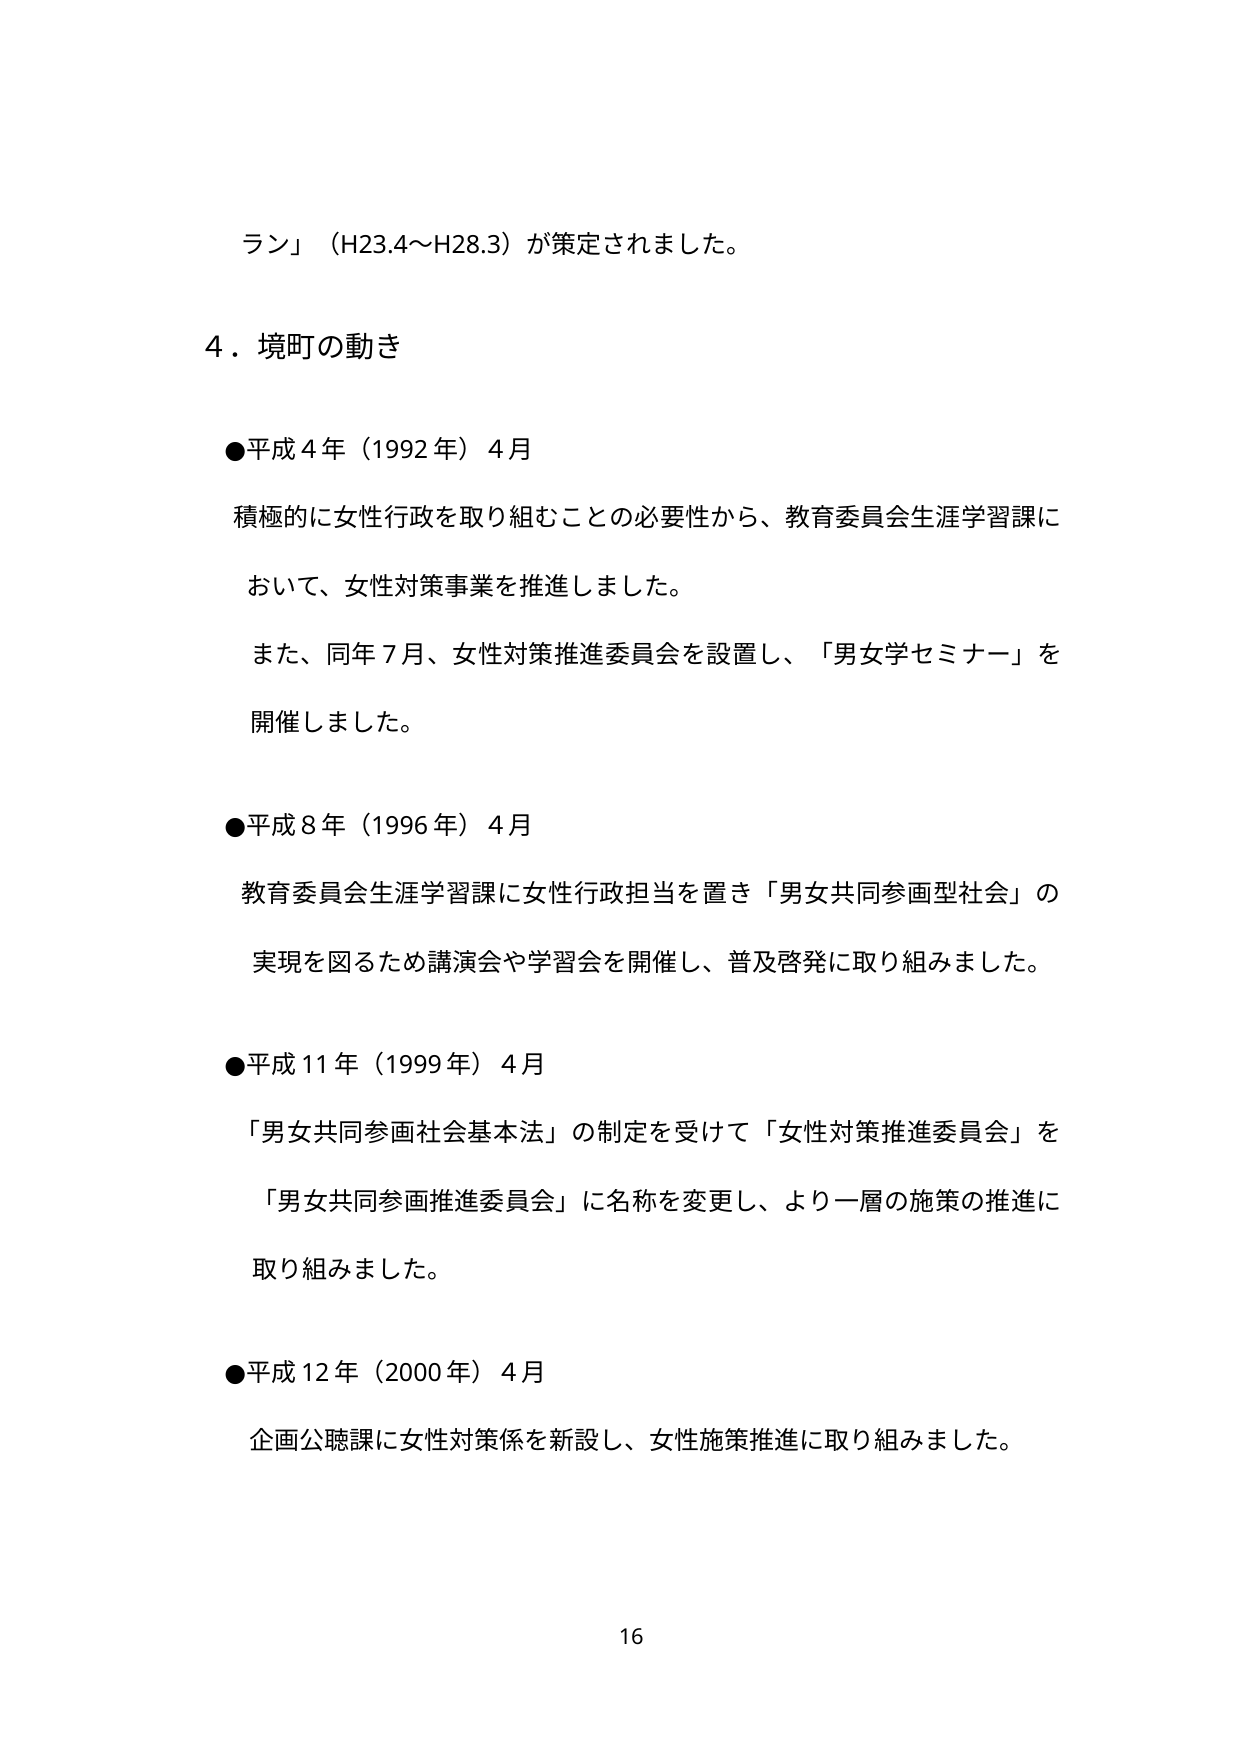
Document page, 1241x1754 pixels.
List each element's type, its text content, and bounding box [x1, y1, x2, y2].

text 教育委員会生涯学習課に女性行政担当を置き「男女共同参画型社会」の実現を図るため講演会や学習会を開催し、普及啓発に取り組みました。 [177, 858, 1063, 994]
text ●平成11年（1999年）４月 [199, 1028, 1063, 1097]
text ４．境町の動き [199, 311, 1063, 379]
text 「男女共同参画社会基本法」の制定を受けて「女性対策推進委員会」を「男女共同参画推進委員会」に名称を変更し、より一層の施策の推進に取り組みました。 [177, 1097, 1063, 1302]
text ●平成４年（1992年）４月 [199, 413, 1063, 482]
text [177, 208, 1063, 277]
text 積極的に女性行政を取り組むことの必要性から、教育委員会生涯学習課において、女性対策事業を推進しました。 [172, 482, 1063, 618]
text ●平成８年（1996年）４月 [199, 789, 1063, 858]
text また、同年7月、女性対策推進委員会を設置し、「男女学セミナー」を開催しました。 [250, 618, 1063, 755]
text 企画公聴課に女性対策係を新設し、女性施策推進に取り組みました。 [199, 1404, 1063, 1473]
text ●平成12年（2000年）４月 [199, 1336, 1063, 1404]
